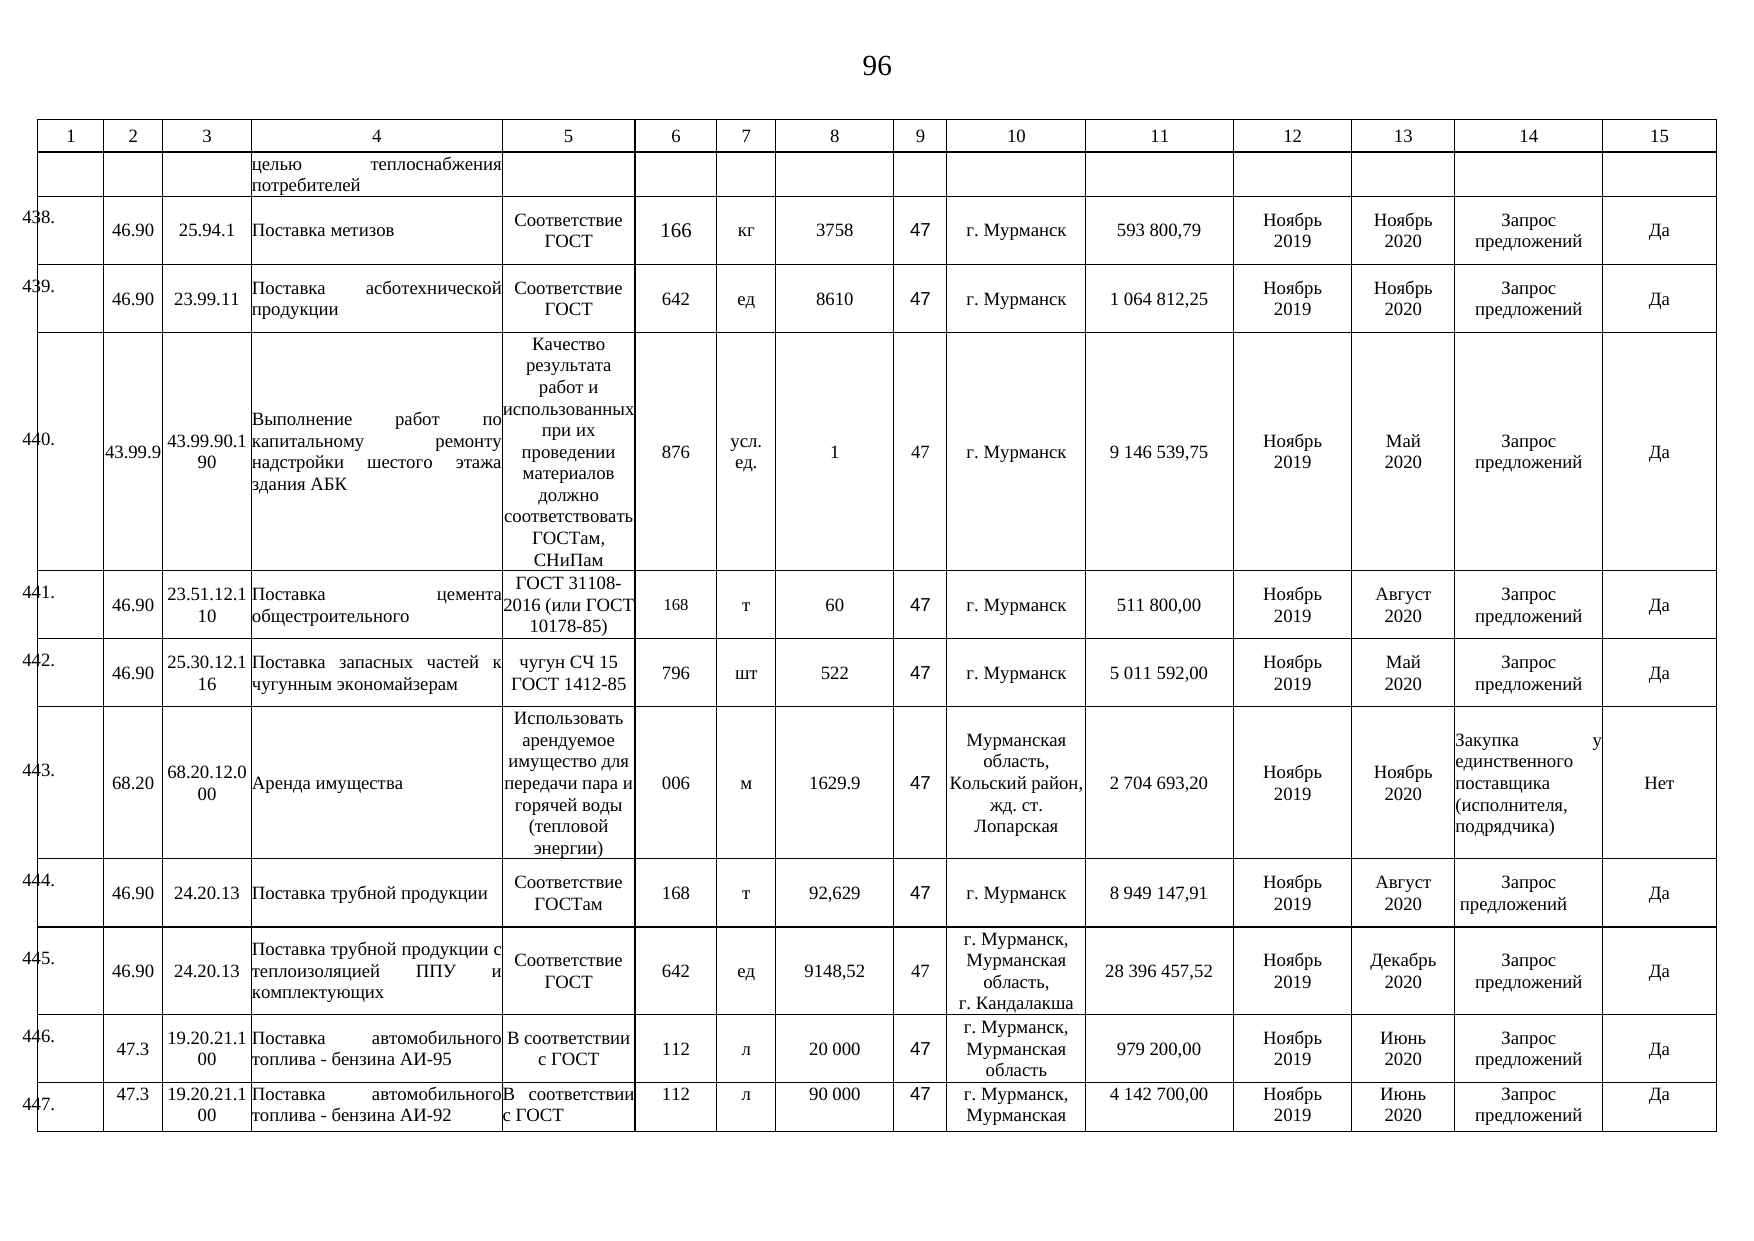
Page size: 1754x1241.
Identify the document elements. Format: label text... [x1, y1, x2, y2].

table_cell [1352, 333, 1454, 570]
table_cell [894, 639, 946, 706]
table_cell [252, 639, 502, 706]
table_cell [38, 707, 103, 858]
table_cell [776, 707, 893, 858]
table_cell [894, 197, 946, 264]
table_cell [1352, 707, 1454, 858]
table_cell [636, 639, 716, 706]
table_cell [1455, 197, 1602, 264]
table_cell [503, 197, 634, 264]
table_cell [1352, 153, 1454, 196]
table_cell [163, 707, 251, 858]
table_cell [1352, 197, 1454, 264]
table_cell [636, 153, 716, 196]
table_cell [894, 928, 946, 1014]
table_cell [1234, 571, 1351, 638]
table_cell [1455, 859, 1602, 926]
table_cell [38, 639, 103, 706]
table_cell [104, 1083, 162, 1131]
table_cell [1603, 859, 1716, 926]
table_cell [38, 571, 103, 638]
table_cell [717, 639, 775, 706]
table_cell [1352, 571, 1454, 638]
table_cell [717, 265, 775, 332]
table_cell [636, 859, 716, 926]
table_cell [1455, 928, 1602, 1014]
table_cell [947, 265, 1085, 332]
table_header 5 [503, 120, 634, 151]
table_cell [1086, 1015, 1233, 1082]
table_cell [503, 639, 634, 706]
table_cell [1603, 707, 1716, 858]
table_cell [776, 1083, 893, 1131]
table_header 2 [104, 120, 162, 151]
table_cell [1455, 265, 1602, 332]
table_header 15 [1603, 120, 1716, 151]
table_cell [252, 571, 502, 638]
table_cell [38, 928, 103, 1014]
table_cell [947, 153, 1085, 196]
table_header 11 [1086, 120, 1233, 151]
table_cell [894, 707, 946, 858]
table_header 1 [38, 120, 103, 151]
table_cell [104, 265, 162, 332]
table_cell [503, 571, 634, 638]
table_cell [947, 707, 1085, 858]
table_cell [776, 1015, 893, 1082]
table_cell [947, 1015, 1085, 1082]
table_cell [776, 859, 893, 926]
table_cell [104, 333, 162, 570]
table_header 13 [1352, 120, 1454, 151]
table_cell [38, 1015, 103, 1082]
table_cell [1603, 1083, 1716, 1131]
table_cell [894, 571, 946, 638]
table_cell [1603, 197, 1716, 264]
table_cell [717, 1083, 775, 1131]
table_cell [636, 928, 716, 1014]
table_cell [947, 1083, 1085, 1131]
table_header 14 [1455, 120, 1602, 151]
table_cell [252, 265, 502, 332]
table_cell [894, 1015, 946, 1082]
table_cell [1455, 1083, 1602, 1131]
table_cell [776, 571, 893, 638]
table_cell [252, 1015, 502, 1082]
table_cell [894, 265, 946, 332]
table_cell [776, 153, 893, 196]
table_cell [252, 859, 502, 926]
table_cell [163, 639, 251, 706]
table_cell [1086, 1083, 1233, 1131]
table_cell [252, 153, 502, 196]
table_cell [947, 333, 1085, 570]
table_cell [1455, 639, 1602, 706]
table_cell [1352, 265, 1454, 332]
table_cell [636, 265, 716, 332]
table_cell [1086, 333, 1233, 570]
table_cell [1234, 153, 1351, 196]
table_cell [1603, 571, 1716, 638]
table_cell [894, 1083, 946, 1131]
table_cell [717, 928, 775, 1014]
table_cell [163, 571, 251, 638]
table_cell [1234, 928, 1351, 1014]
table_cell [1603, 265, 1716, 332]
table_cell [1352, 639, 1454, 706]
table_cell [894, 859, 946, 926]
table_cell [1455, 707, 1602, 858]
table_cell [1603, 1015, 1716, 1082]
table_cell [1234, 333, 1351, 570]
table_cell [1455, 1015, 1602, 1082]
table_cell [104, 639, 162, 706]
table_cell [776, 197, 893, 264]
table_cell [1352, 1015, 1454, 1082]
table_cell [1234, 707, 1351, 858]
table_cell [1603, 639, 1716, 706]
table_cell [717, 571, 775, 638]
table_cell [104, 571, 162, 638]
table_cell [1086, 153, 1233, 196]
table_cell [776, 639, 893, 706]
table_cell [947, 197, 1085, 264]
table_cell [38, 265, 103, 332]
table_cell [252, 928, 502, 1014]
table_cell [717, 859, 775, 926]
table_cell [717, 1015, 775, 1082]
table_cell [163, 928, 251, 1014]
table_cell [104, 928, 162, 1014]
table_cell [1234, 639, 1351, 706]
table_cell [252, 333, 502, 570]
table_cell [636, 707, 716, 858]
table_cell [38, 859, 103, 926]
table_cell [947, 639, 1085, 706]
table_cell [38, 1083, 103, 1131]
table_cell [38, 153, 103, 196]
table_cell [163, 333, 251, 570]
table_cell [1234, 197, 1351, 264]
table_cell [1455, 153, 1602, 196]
table_header 12 [1234, 120, 1351, 151]
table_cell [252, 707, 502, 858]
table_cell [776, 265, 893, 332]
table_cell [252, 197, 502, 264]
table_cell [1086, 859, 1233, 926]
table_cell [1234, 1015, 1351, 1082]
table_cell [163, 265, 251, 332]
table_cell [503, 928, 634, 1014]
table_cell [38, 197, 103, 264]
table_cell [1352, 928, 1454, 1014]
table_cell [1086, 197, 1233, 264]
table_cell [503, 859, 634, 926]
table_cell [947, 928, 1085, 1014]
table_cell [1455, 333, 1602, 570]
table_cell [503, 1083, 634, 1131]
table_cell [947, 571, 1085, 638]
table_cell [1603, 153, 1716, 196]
table_header 6 [636, 120, 716, 151]
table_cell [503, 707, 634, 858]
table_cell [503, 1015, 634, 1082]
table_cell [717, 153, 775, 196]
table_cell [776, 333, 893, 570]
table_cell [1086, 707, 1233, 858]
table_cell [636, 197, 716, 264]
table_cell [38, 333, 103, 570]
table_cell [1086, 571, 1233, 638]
table_header 8 [776, 120, 893, 151]
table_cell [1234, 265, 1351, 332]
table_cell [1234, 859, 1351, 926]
table_header 9 [894, 120, 946, 151]
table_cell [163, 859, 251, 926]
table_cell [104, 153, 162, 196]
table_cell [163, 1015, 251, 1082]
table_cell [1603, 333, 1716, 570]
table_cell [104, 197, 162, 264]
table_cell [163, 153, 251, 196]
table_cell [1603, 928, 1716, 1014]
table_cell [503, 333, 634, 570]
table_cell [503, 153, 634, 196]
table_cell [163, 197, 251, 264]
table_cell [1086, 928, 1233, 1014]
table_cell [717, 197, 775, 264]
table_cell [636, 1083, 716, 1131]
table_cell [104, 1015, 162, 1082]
table_header 10 [947, 120, 1085, 151]
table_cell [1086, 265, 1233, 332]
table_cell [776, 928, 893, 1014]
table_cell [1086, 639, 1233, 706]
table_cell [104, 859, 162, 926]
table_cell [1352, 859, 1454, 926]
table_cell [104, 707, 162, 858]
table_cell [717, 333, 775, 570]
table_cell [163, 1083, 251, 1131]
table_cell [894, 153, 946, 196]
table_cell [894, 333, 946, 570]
table_header 7 [717, 120, 775, 151]
table_header 4 [252, 120, 502, 151]
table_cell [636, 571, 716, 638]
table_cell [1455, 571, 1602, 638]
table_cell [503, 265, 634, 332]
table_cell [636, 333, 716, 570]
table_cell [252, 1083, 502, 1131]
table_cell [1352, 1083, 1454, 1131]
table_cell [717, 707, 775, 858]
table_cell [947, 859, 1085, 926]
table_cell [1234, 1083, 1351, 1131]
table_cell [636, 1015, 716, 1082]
table_header 3 [163, 120, 251, 151]
